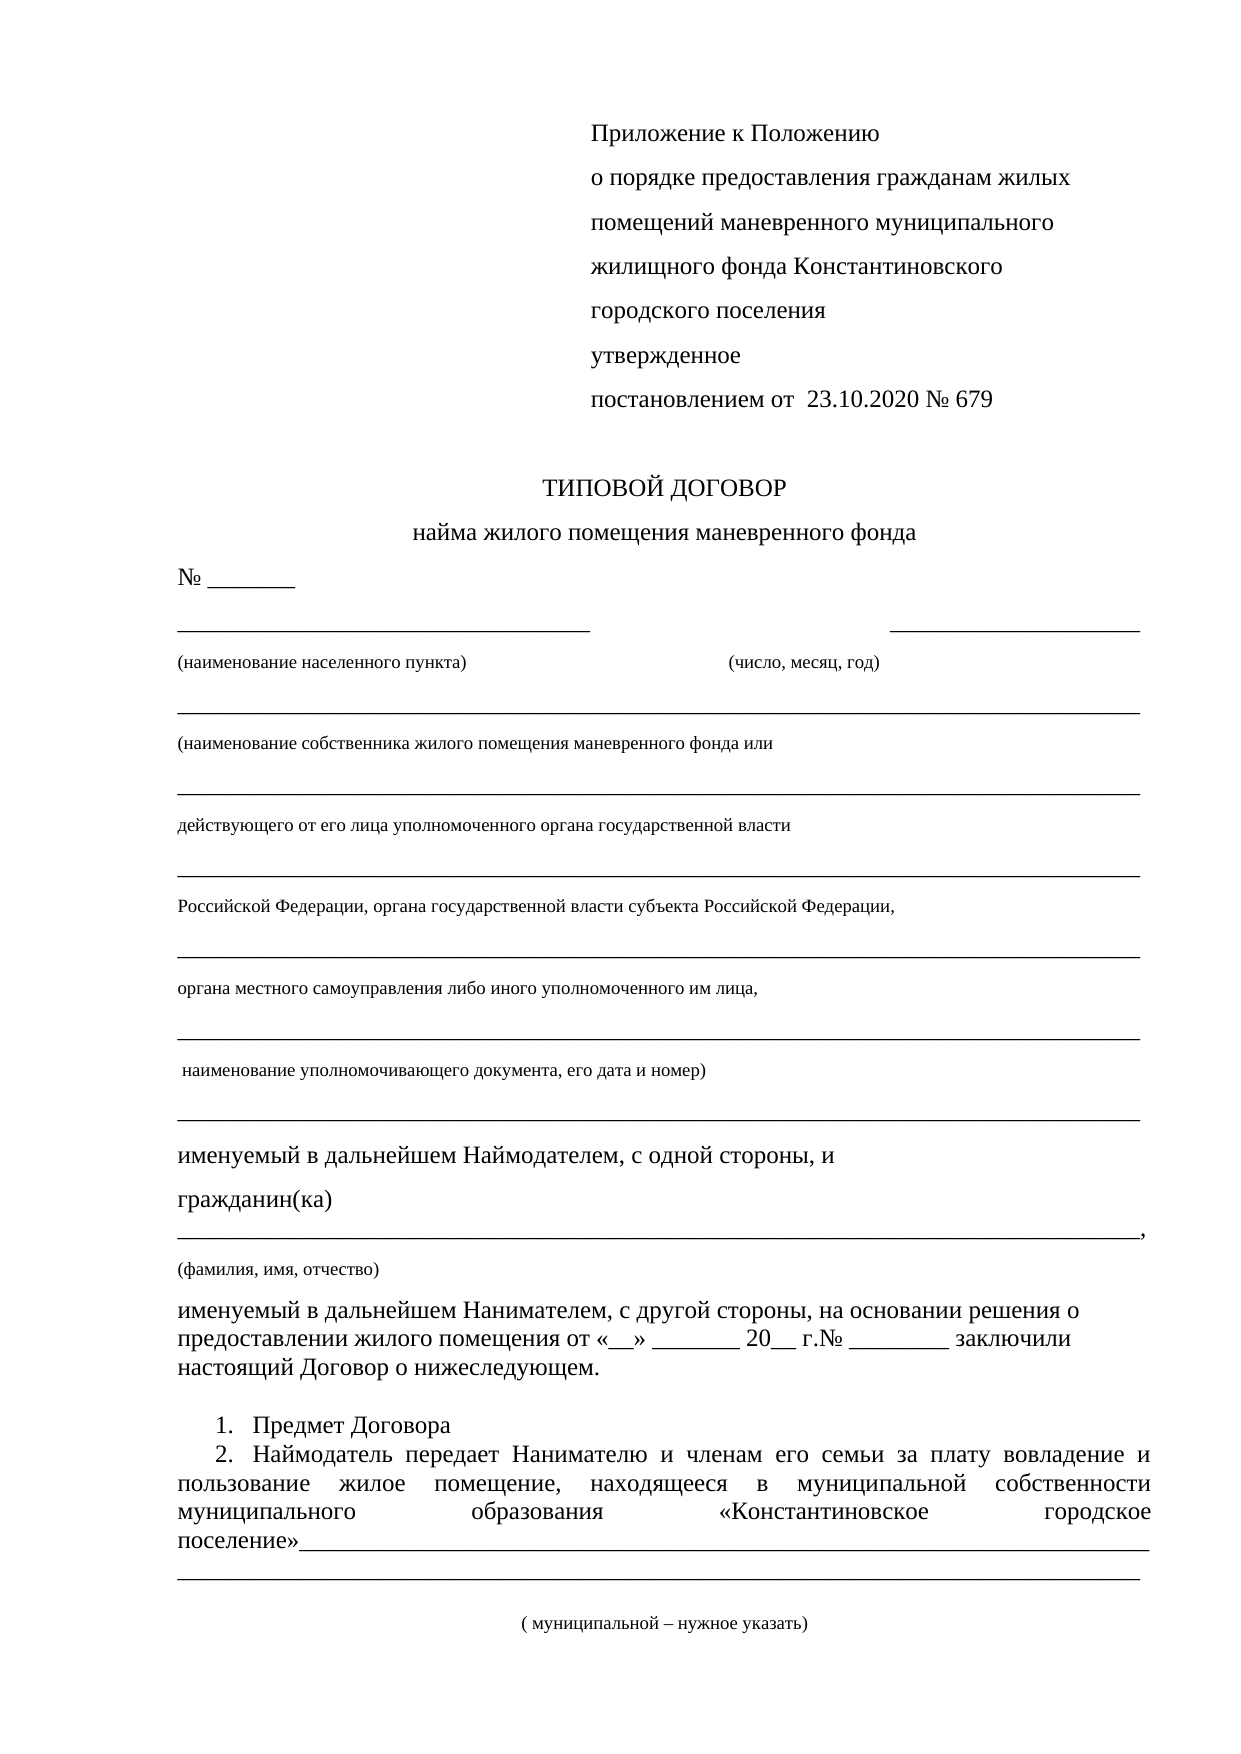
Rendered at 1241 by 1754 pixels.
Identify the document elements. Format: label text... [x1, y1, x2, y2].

text _____________________________________________________________________________ [177, 932, 1152, 961]
text органа местного самоуправления либо иного уполномоченного им лица, [177, 977, 1152, 998]
text именуемый в дальнейшем Наймодателем, с одной стороны, и [177, 1140, 1152, 1169]
text (наименование населенного пункта) (число, месяц, год) [177, 651, 1152, 672]
text о порядке предоставления гражданам жилых [177, 162, 1152, 191]
list Наймодатель передает Нанимателю и членам его семьи за плату вовладение и пользование жилое помещение, находящееся в муниципальной собственности муниципального образования «Константиновское городское поселение»_________________________________________________________________________________________________________________________________________________ [177, 1439, 1152, 1583]
text _____________________________________________________________________________ [177, 1014, 1152, 1043]
text помещений маневренного муниципального [177, 207, 1152, 236]
text (наименование собственника жилого помещения маневренного фонда или [177, 732, 1152, 754]
text утвержденное [177, 340, 1152, 369]
text именуемый в дальнейшем Нанимателем, с другой стороны, на основании решения о предоставлении жилого помещения от «__» _______ 20__ г.№ ________ заключили настоящий Договор о нижеследующем. [177, 1295, 1152, 1381]
text Приложение к Положению [177, 118, 1152, 147]
text _____________________________________________________________________________ [177, 769, 1152, 798]
text наименование уполномочивающего документа, его дата и номер) [177, 1058, 1152, 1080]
text жилищного фонда Константиновского [177, 251, 1152, 280]
text (фамилия, имя, отчество) [177, 1257, 1152, 1279]
text _____________________________________________________________________________ [177, 1096, 1152, 1124]
text городского поселения [177, 296, 1152, 324]
text ТИПОВОЙ ДОГОВОР [177, 473, 1152, 502]
text гражданин(ка) _____________________________________________________________________________, [177, 1184, 1152, 1242]
text _____________________________________________________________________________ [177, 688, 1152, 717]
text постановлением от 23.10.2020 № 679 [177, 384, 1152, 413]
text найма жилого помещения маневренного фонда [177, 517, 1152, 546]
text _____________________________________________________________________________ [177, 851, 1152, 880]
text ( муниципальной – нужное указать) [177, 1612, 1152, 1633]
list Предмет Договора [215, 1410, 1152, 1439]
text _________________________________ ____________________ [177, 606, 1152, 635]
text № _______ [177, 562, 1152, 591]
text Российской Федерации, органа государственной власти субъекта Российской Федерации, [177, 895, 1152, 917]
text действующего от его лица уполномоченного органа государственной власти [177, 814, 1152, 835]
